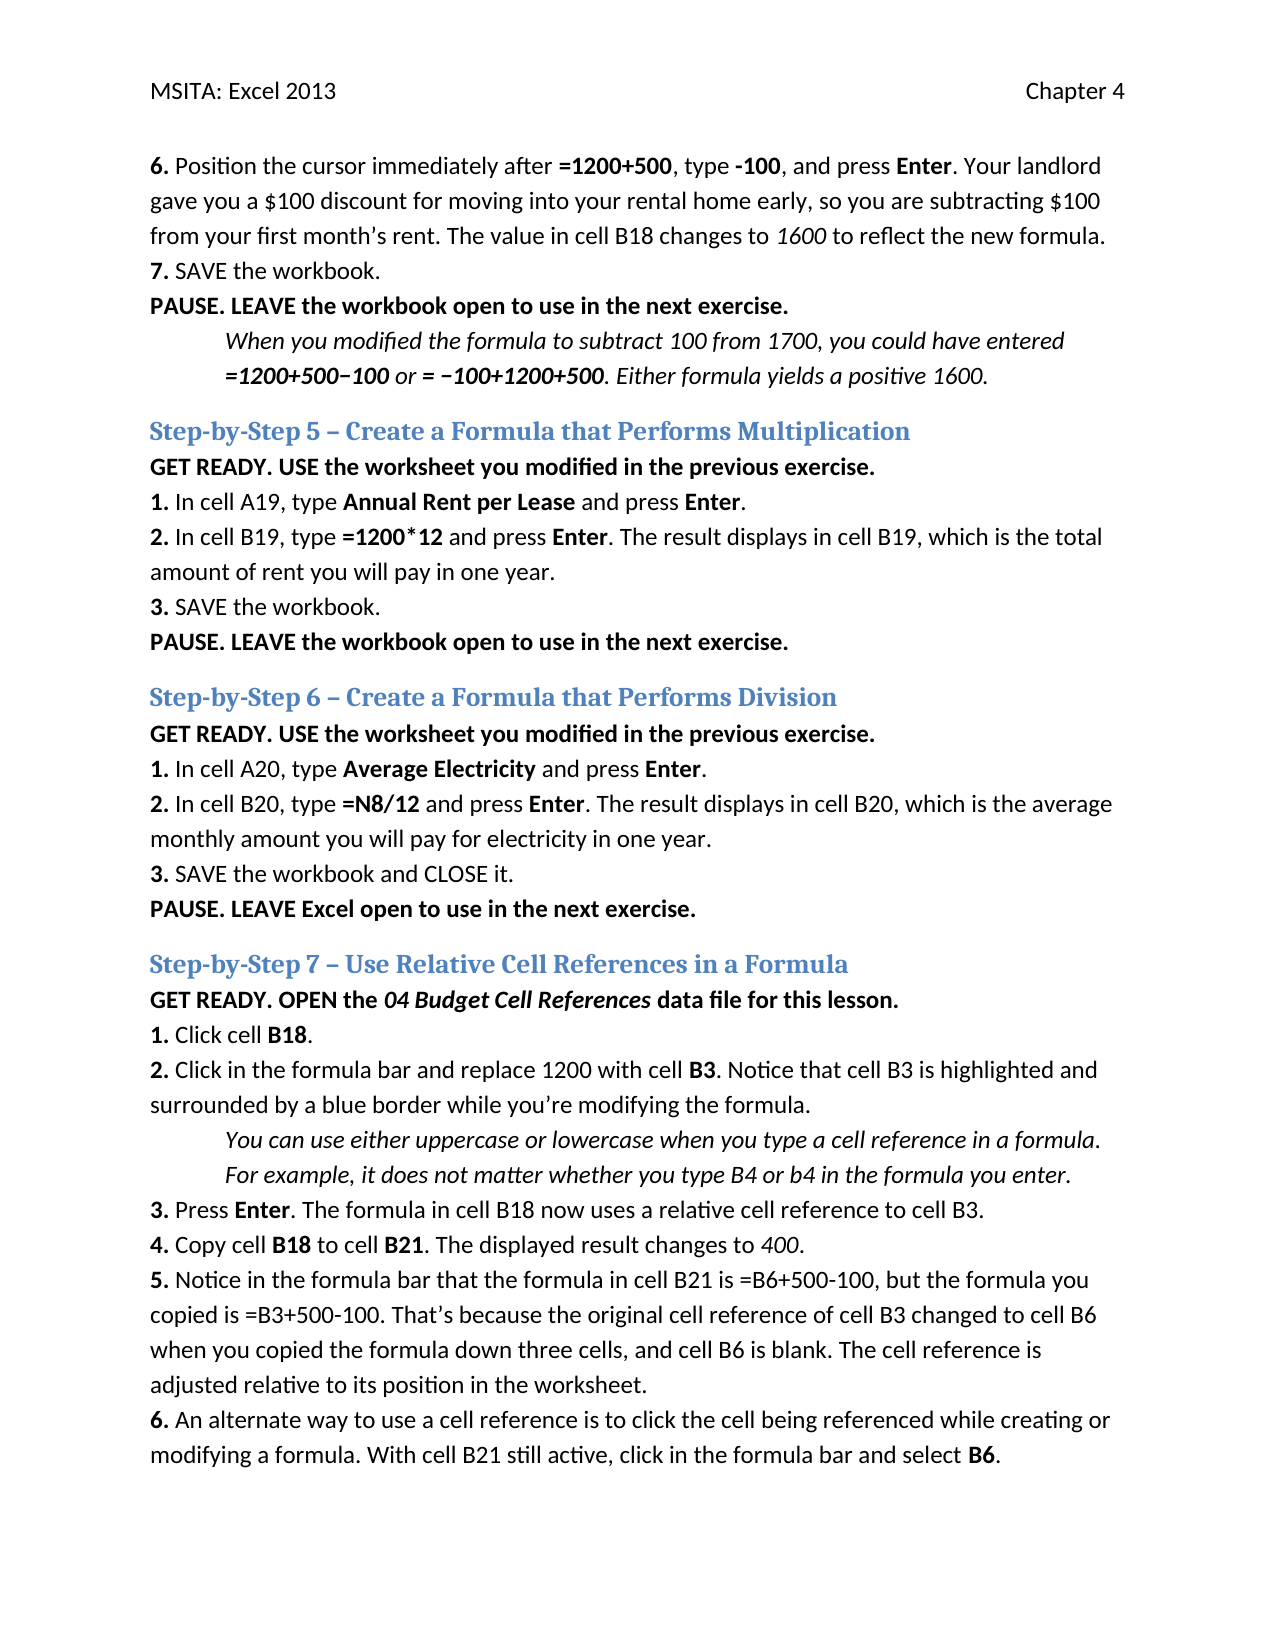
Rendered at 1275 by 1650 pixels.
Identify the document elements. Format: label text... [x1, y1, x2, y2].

text PAUSE. LEAVE the workbook open to use in the next exercise. [150, 627, 1125, 657]
text 2. Click in the formula bar and replace 1200 with cell B3. Notice that cell B3 is highlighted and surrounded by a blue border while you’re modifying the formula. [150, 1055, 1125, 1120]
text 6. Position the cursor immediately after =1200+500, type -100, and press Enter. Your landlord gave you a $100 discount for moving into your rental home early, so you are subtracting $100 from your first month’s rent. The value in cell B18 changes to 1600 to reflect the new formula. [150, 150, 1125, 251]
text PAUSE. LEAVE Excel open to use in the next exercise. [150, 893, 1125, 924]
text 3. SAVE the workbook and CLOSE it. [150, 858, 1125, 889]
text 6. An alternate way to use a cell reference is to click the cell being referenced while creating or modifying a formula. With cell B21 still active, click in the formula bar and select B6. [150, 1405, 1125, 1470]
text 3. SAVE the workbook. [150, 592, 1125, 622]
subtitle Step-by-Step 6 – Create a Formula that Performs Division [150, 682, 1125, 713]
text When you modified the formula to subtract 100 from 1700, you could have entered =1200+500−100 or = −100+1200+500. Either formula yields a positive 1600. [225, 325, 1125, 391]
text 1. In cell A19, type Annual Rent per Lease and press Enter. [150, 487, 1125, 517]
subtitle Step-by-Step 7 – Use Relative Cell References in a Formula [150, 949, 1125, 980]
text 7. SAVE the workbook. [150, 255, 1125, 286]
text GET READY. USE the worksheet you modified in the previous exercise. [150, 452, 1125, 482]
text GET READY. OPEN the 04 Budget Cell References data file for this lesson. [150, 985, 1125, 1015]
text 1. In cell A20, type Average Electricity and press Enter. [150, 753, 1125, 784]
text 3. Press Enter. The formula in cell B18 now uses a relative cell reference to cell B3. [150, 1195, 1125, 1225]
text 5. Notice in the formula bar that the formula in cell B21 is =B6+500-100, but the formula you copied is =B3+500-100. That’s because the original cell reference of cell B3 changed to cell B6 when you copied the formula down three cells, and cell B6 is blank. The cell reference is adjusted relative to its position in the worksheet. [150, 1265, 1125, 1400]
text 1. Click cell B18. [150, 1020, 1125, 1050]
text PAUSE. LEAVE the workbook open to use in the next exercise. [150, 290, 1125, 321]
text 4. Copy cell B18 to cell B21. The displayed result changes to 400. [150, 1230, 1125, 1260]
subtitle Step-by-Step 5 – Create a Formula that Performs Multiplication [150, 416, 1125, 447]
text GET READY. USE the worksheet you modified in the previous exercise. [150, 718, 1125, 749]
text 2. In cell B19, type =1200*12 and press Enter. The result displays in cell B19, which is the total amount of rent you will pay in one year. [150, 522, 1125, 587]
text 2. In cell B20, type =N8/12 and press Enter. The result displays in cell B20, which is the average monthly amount you will pay for electricity in one year. [150, 788, 1125, 854]
text You can use either uppercase or lowercase when you type a cell reference in a formula. For example, it does not matter whether you type B4 or b4 in the formula you enter. [225, 1125, 1125, 1190]
